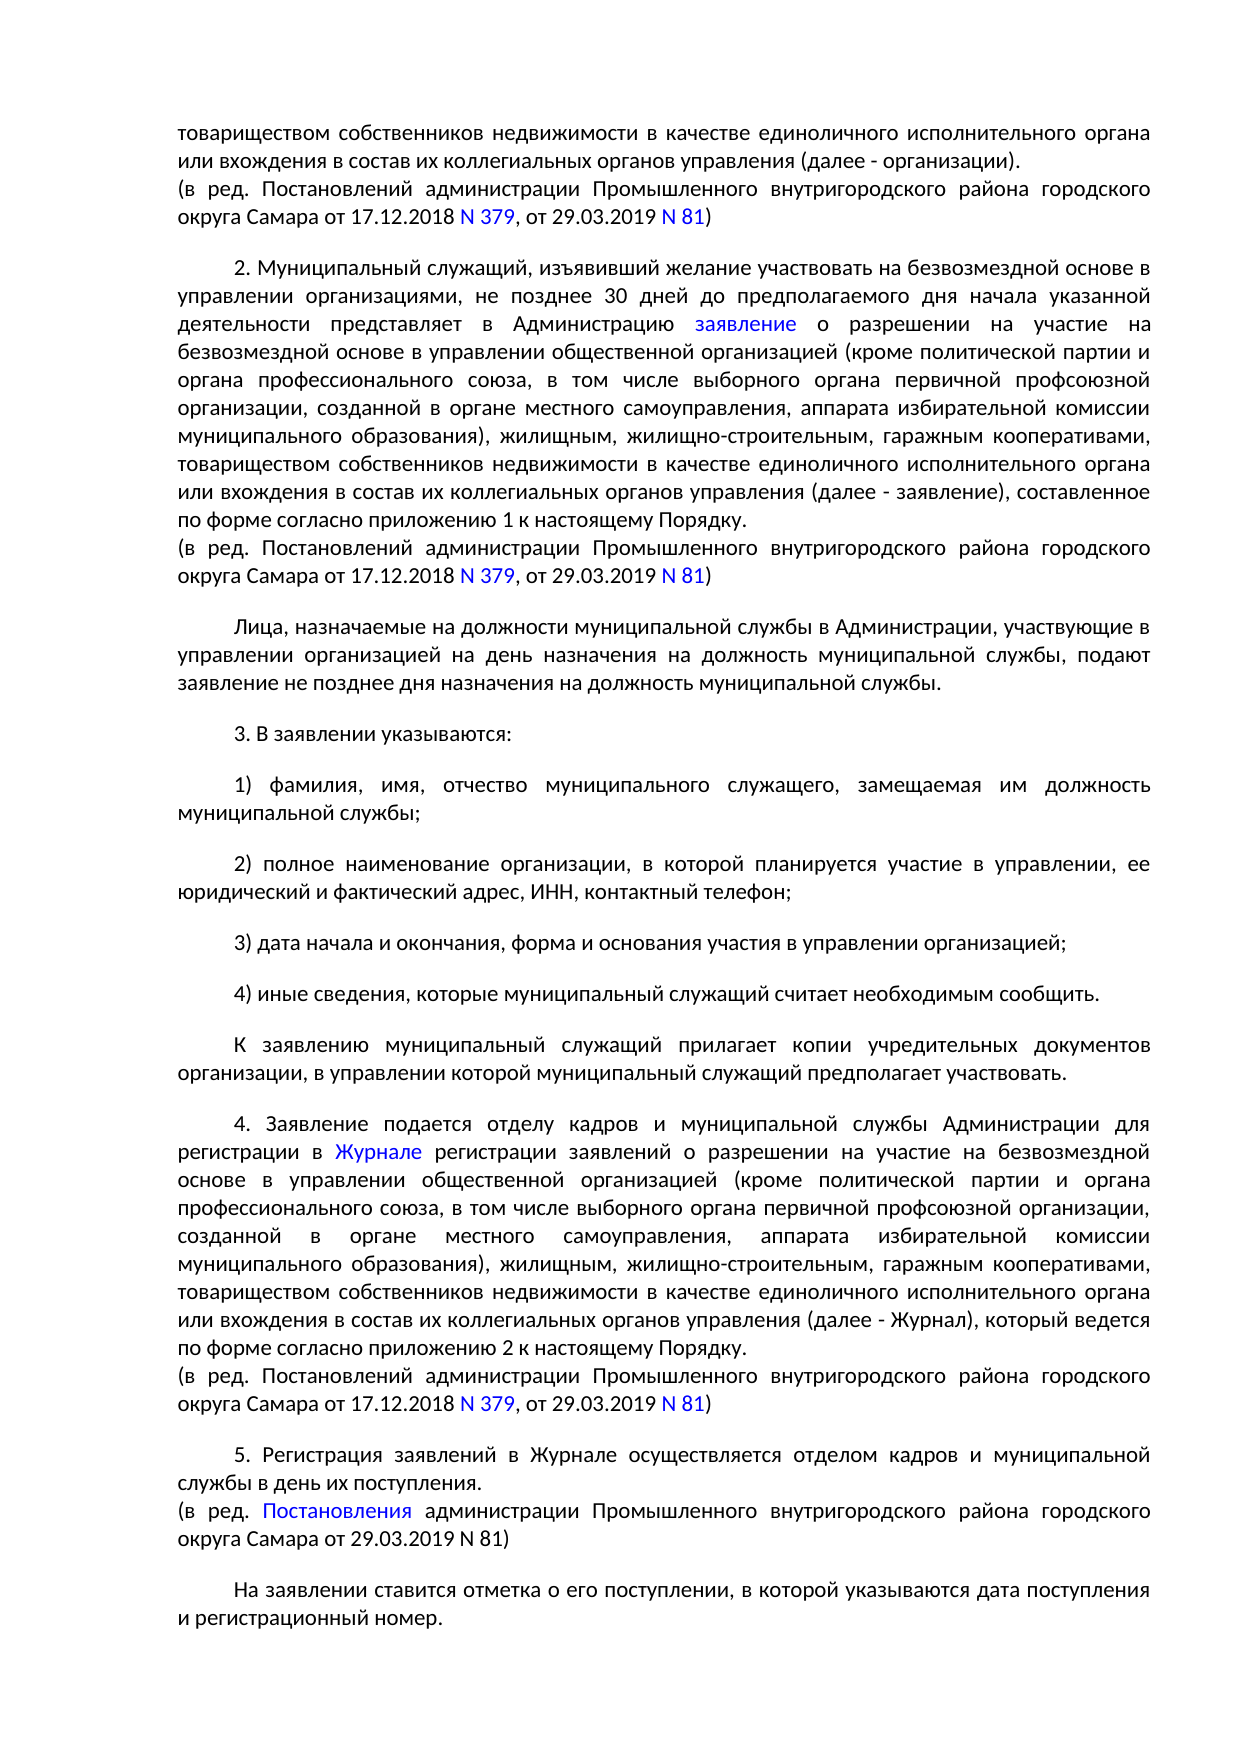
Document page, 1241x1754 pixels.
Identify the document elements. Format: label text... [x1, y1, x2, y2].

text Лица, назначаемые на должности муниципальной службы в Администрации, участвующие в управлении организацией на день назначения на должность муниципальной службы, подают заявление не позднее дня назначения на должность муниципальной службы. [177, 612, 1152, 696]
text 1) фамилия, имя, отчество муниципального служащего, замещаемая им должность муниципальной службы; [177, 770, 1152, 826]
text 3) дата начала и окончания, форма и основания участия в управлении организацией; [177, 928, 1152, 956]
text (в ред. Постановлений администрации Промышленного внутригородского района городского округа Самара от 17.12.2018 N 379, от 29.03.2019 N 81) [177, 174, 1152, 230]
text 5. Регистрация заявлений в Журнале осуществляется отделом кадров и муниципальной службы в день их поступления. [177, 1440, 1152, 1496]
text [177, 118, 1152, 174]
text На заявлении ставится отметка о его поступлении, в которой указываются дата поступления и регистрационный номер. [177, 1575, 1152, 1631]
text (в ред. Постановления администрации Промышленного внутригородского района городского округа Самара от 29.03.2019 N 81) [177, 1496, 1152, 1552]
text 4. Заявление подается отделу кадров и муниципальной службы Администрации для регистрации в Журнале регистрации заявлений о разрешении на участие на безвозмездной основе в управлении общественной организацией (кроме политической партии и органа профессионального союза, в том числе выборного органа первичной профсоюзной организации, созданной в органе местного самоуправления, аппарата избирательной комиссии муниципального образования), жилищным, жилищно-строительным, гаражным кооперативами, товариществом собственников недвижимости в качестве единоличного исполнительного органа или вхождения в состав их коллегиальных органов управления (далее - Журнал), который ведется по форме согласно приложению 2 к настоящему Порядку. [177, 1109, 1152, 1361]
text 3. В заявлении указываются: [177, 719, 1152, 747]
text 2) полное наименование организации, в которой планируется участие в управлении, ее юридический и фактический адрес, ИНН, контактный телефон; [177, 849, 1152, 905]
text 4) иные сведения, которые муниципальный служащий считает необходимым сообщить. [177, 979, 1152, 1007]
text (в ред. Постановлений администрации Промышленного внутригородского района городского округа Самара от 17.12.2018 N 379, от 29.03.2019 N 81) [177, 533, 1152, 589]
text 2. Муниципальный служащий, изъявивший желание участвовать на безвозмездной основе в управлении организациями, не позднее 30 дней до предполагаемого дня начала указанной деятельности представляет в Администрацию заявление о разрешении на участие на безвозмездной основе в управлении общественной организацией (кроме политической партии и органа профессионального союза, в том числе выборного органа первичной профсоюзной организации, созданной в органе местного самоуправления, аппарата избирательной комиссии муниципального образования), жилищным, жилищно-строительным, гаражным кооперативами, товариществом собственников недвижимости в качестве единоличного исполнительного органа или вхождения в состав их коллегиальных органов управления (далее - заявление), составленное по форме согласно приложению 1 к настоящему Порядку. [177, 253, 1152, 533]
text (в ред. Постановлений администрации Промышленного внутригородского района городского округа Самара от 17.12.2018 N 379, от 29.03.2019 N 81) [177, 1361, 1152, 1417]
text К заявлению муниципальный служащий прилагает копии учредительных документов организации, в управлении которой муниципальный служащий предполагает участвовать. [177, 1030, 1152, 1086]
